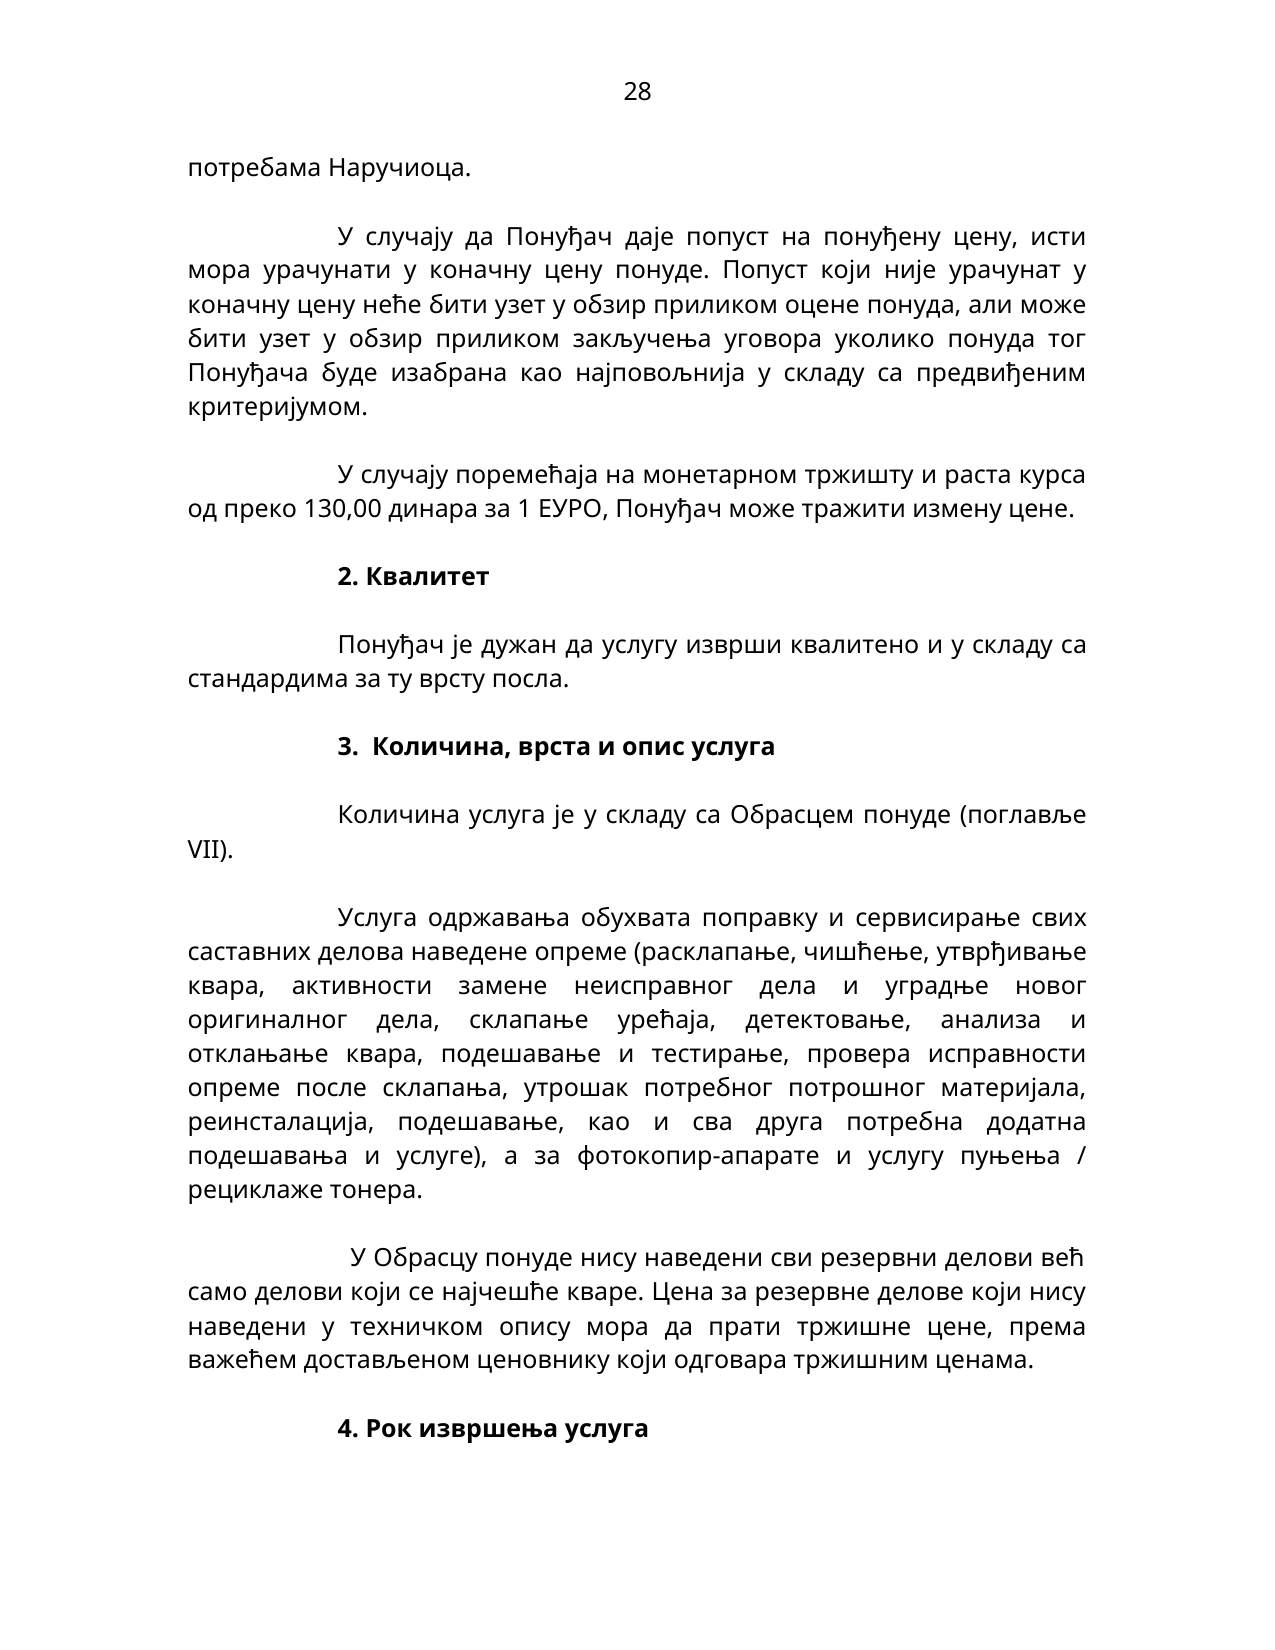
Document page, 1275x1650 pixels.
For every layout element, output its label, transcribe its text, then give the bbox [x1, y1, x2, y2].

text Услуга одржавања обухвата поправку и сервисирање свих саставних делова наведене опреме (расклапање, чишћење, утврђивање квара, активности замене неисправног дела и уградње новог оригиналног дела, склапање урећаја, детектовање, анализа и отклањање квара, подешавање и тестирање, провера исправности опреме после склапања, утрошак потребног потрошног материјала, реинсталација, подешавање, као и сва друга потребна додатна подешавања и услуге), а за фотокопир-апарате и услугу пуњења / рециклаже тонера. [187, 899, 1087, 1206]
text 4. Рок извршења услуга [187, 1410, 1087, 1444]
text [187, 150, 1087, 184]
text 3. Количина, врста и опис услуга [187, 729, 1087, 763]
text Количина услуга је у складу са Обрасцем понуде (поглавље VII). [187, 797, 1087, 865]
text Понуђач је дужан да услугу изврши квалитено и у складу са стандардима за ту врсту посла. [187, 627, 1087, 695]
text У случају поремећаја на монетарном тржишту и раста курса од преко 130,00 динара за 1 EУРО, Понуђач може тражити измену цене. [187, 457, 1087, 525]
text 2. Квалитет [187, 559, 1087, 593]
text У Обрасцу понуде нису наведени сви резервни делови већ само делови који се најчешће кваре. Цена за резервне делове који нису наведени у техничком опису мора да прати тржишне цене, према важећем достављеном ценовнику који одговара тржишним ценама. [187, 1240, 1087, 1376]
text У случају да Понуђач даје попуст на понуђену цену, исти мора урачунати у коначну цену понуде. Попуст који није урачунат у коначну цену неће бити узет у обзир приликом оцене понуда, али може бити узет у обзир приликом закључења уговора уколико понуда тог Понуђача буде изабрана као најповољнија у складу са предвиђеним критеријумом. [187, 218, 1087, 422]
